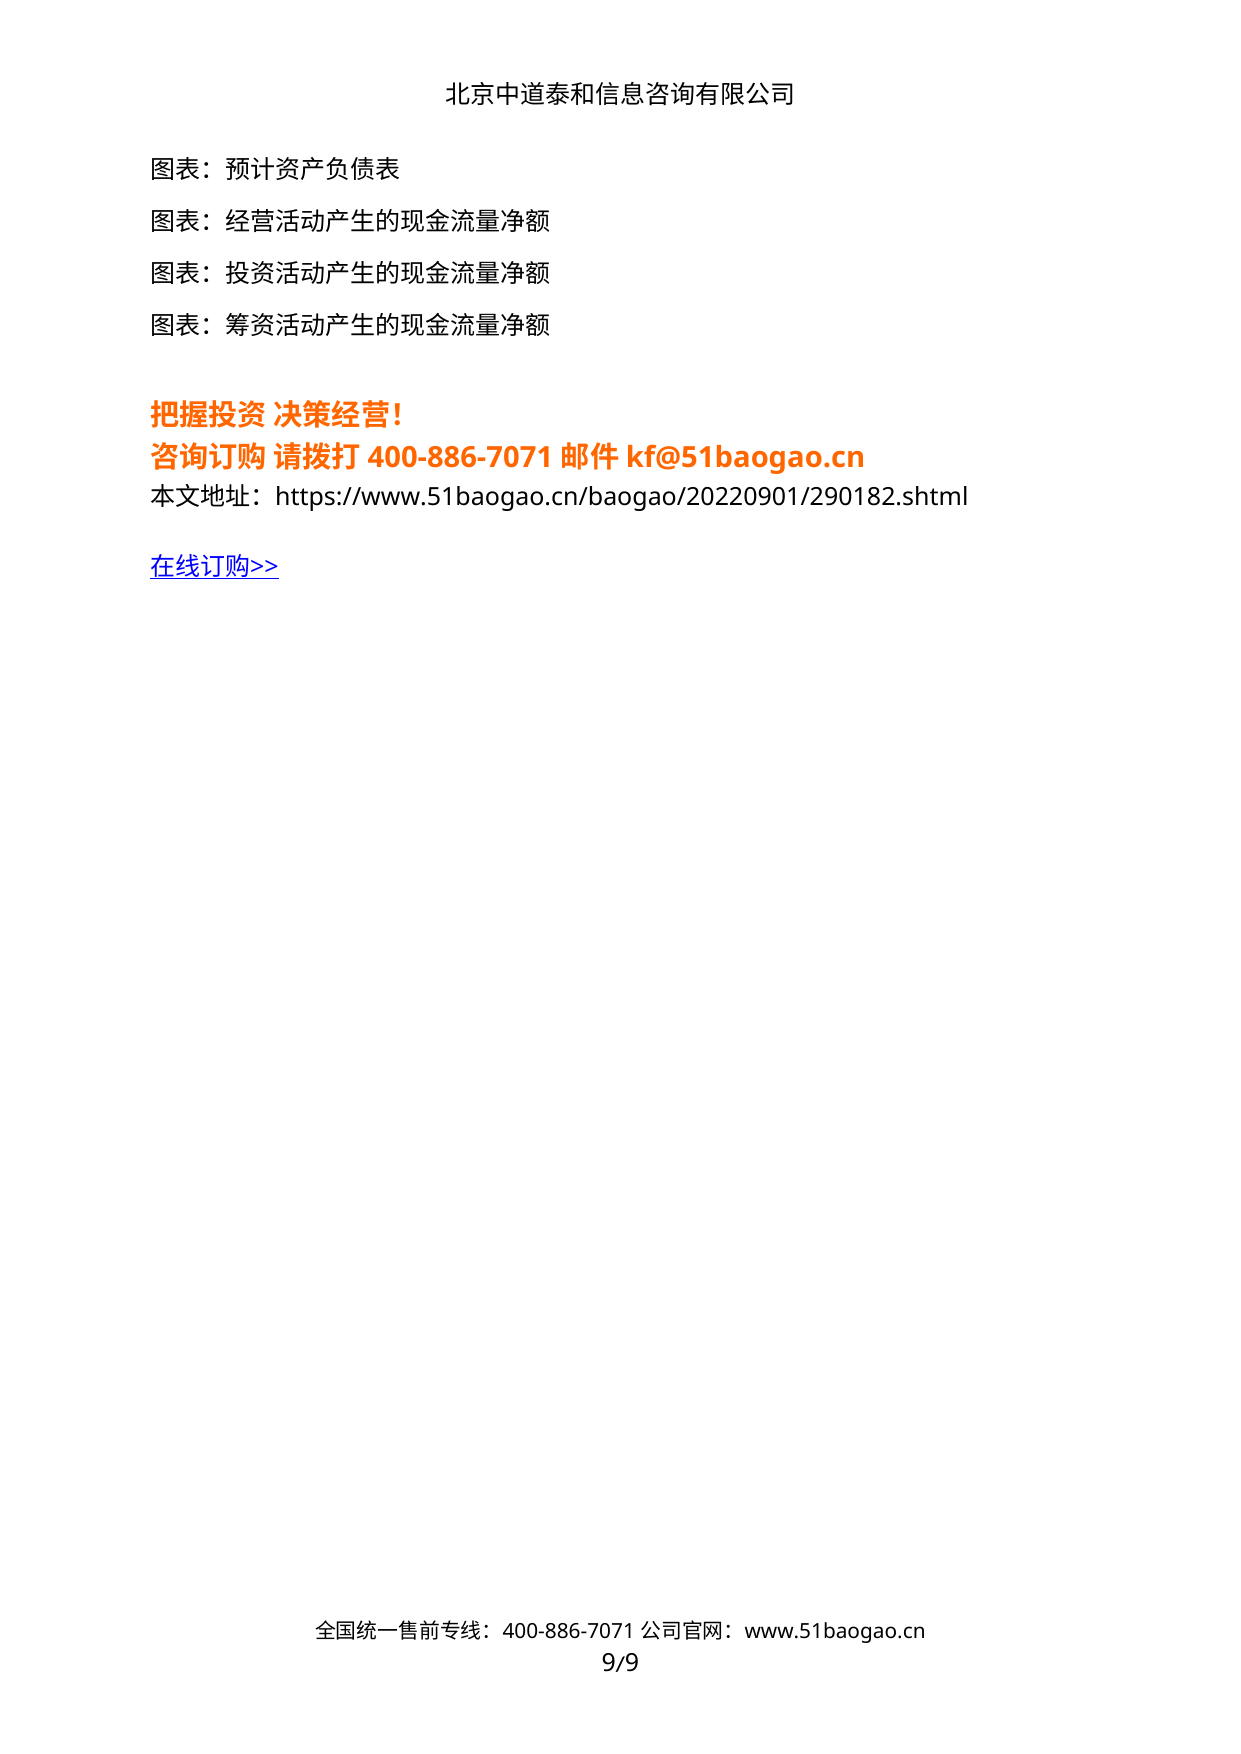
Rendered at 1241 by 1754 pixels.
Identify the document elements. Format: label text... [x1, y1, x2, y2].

text 图表：筹资活动产生的现金流量净额 [150, 306, 1090, 342]
text 图表：投资活动产生的现金流量净额 [150, 254, 1090, 290]
text 把握投资 决策经营！咨询订购 请拨打 400-886-7071 邮件 kf@51baogao.cn本文地址：https://www.51baogao.cn/baogao/20220901/290182.shtml [150, 357, 1090, 512]
text 图表：预计资产负债表 [150, 150, 1090, 186]
text 在线订购>> [150, 512, 1090, 583]
text 图表：经营活动产生的现金流量净额 [150, 202, 1090, 238]
